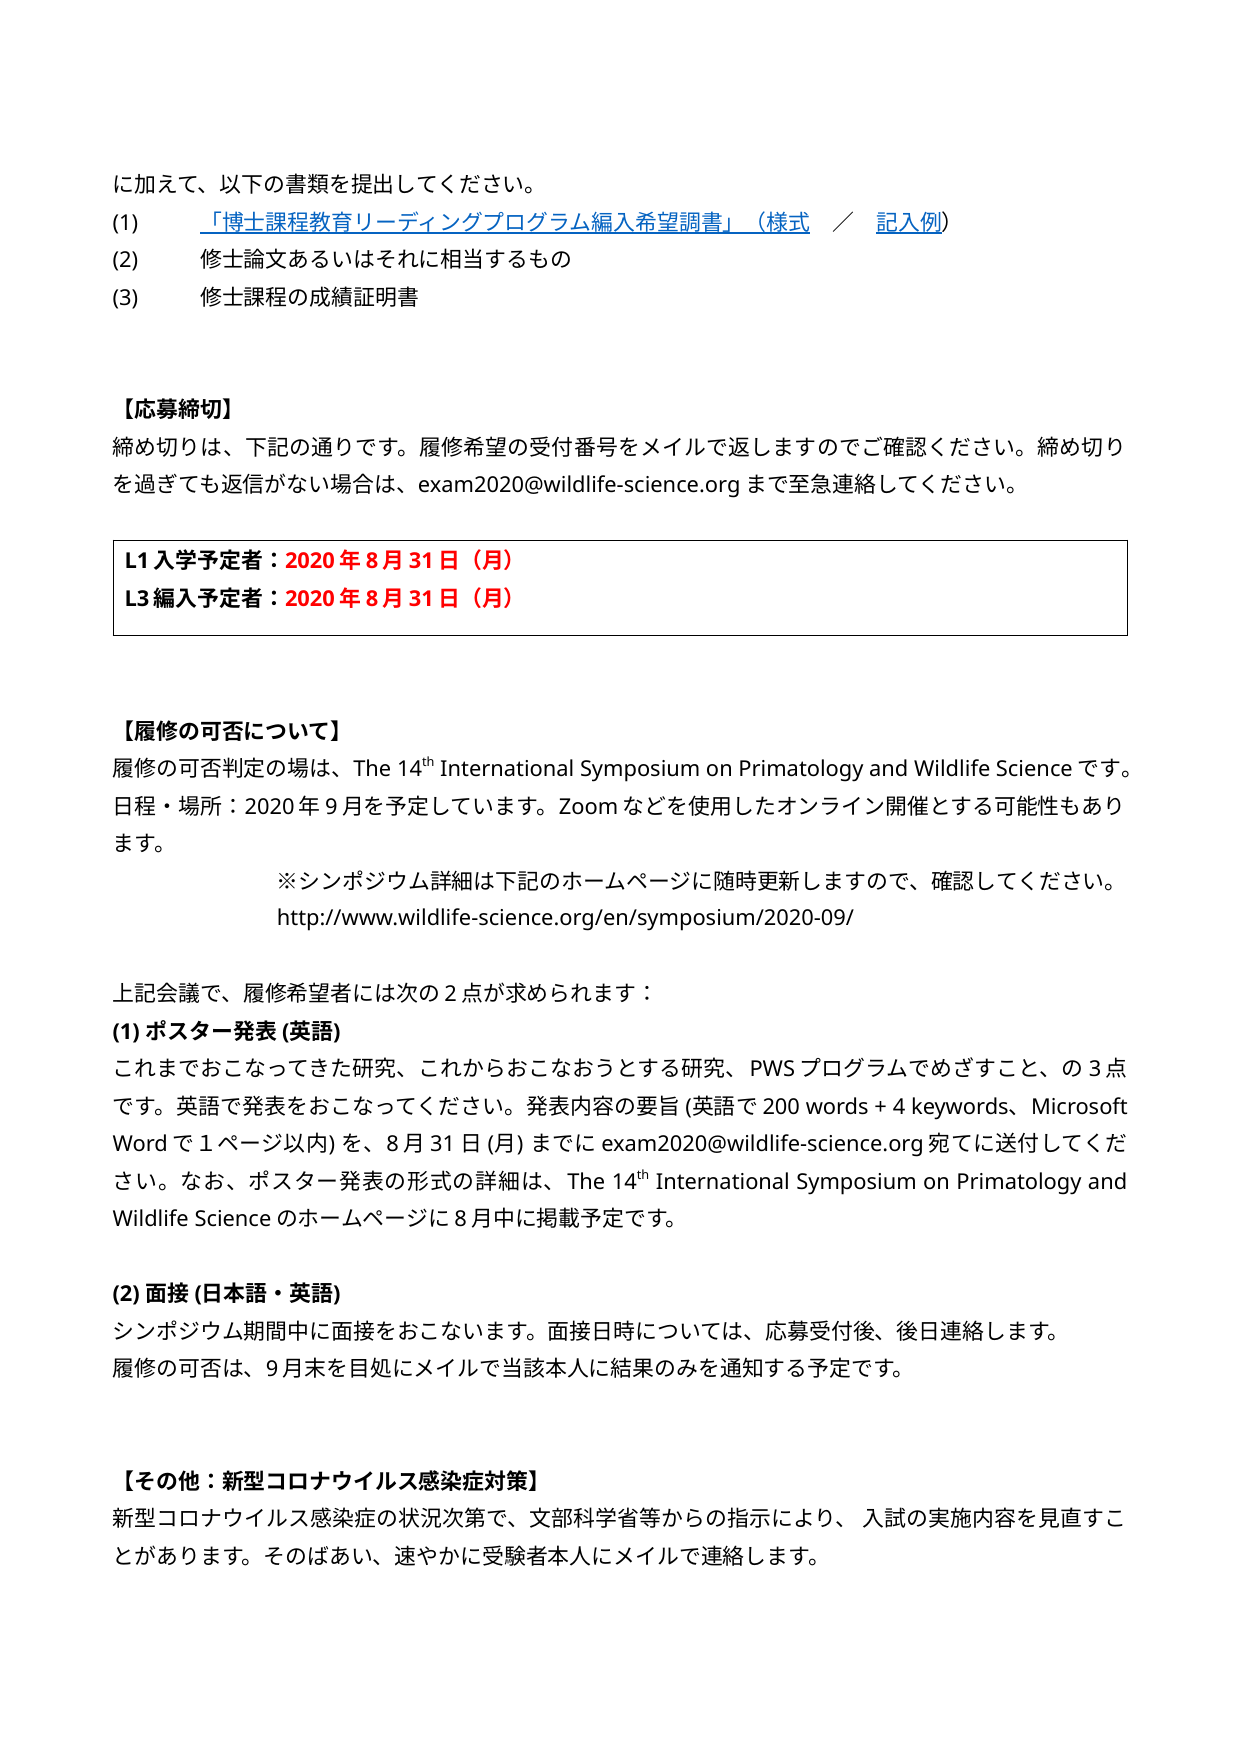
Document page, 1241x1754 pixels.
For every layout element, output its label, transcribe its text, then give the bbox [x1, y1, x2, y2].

text 履修の可否は、9月末を目処にメイルで当該本人に結果のみを通知する予定です。 [112, 1348, 1128, 1386]
text 上記会議で、履修希望者には次の2点が求められます： [112, 973, 1128, 1011]
text 締め切りは、下記の通りです。履修希望の受付番号をメイルで返しますのでご確認ください。締め切りを過ぎても返信がない場合は、exam2020@wildlife-science.orgまで至急連絡してください。 [112, 427, 1128, 502]
text 履修の可否判定の場は、The 14th International Symposium on Primatology and Wildlife Scienceです。 [112, 748, 1128, 786]
text シンポジウム期間中に面接をおこないます。面接日時については、応募受付後、後日連絡します。 [112, 1311, 1128, 1348]
text 【応募締切】 [112, 389, 1128, 427]
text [112, 164, 1128, 202]
text (1) ポスター発表 (英語) [112, 1011, 1128, 1048]
text (1) 「博士課程教育リーディングプログラム編入希望調書」（様式 ／ 記入例） [112, 202, 1128, 239]
text (2) 面接 (日本語・英語) [112, 1273, 1128, 1311]
text これまでおこなってきた研究、これからおこなおうとする研究、PWSプログラムでめざすこと、の3点です。英語で発表をおこなってください。発表内容の要旨 (英語で200 words + 4 keywords、Microsoft Wordで１ページ以内) を、8月31日 (月) までにexam2020@wildlife-science.org宛てに送付してください。なお、ポスター発表の形式の詳細は、The 14th International Symposium on Primatology and Wildlife Scienceのホームページに8月中に掲載予定です。 [112, 1048, 1128, 1236]
text 新型コロナウイルス感染症の状況次第で、文部科学省等からの指示により、 入試の実施内容を見直すことがあります。そのばあい、速やかに受験者本人にメイルで連絡します。 [112, 1498, 1128, 1573]
text ※シンポジウム詳細は下記のホームページに随時更新しますので、確認してください。 [112, 861, 1128, 898]
text 【履修の可否について】 [112, 711, 1128, 748]
text 日程・場所：2020年9月を予定しています。Zoomなどを使用したオンライン開催とする可能性もあります。 [112, 786, 1128, 861]
table_header L1入学予定者：2020年8月31日（月） L3編入予定者：2020年8月31日（月） [114, 541, 1127, 635]
text 【その他：新型コロナウイルス感染症対策】 [112, 1461, 1128, 1498]
text http://www.wildlife-science.org/en/symposium/2020-09/ [112, 898, 1128, 936]
text (3) 修士課程の成績証明書 [112, 277, 1128, 314]
text (2) 修士論文あるいはそれに相当するもの [112, 239, 1128, 277]
